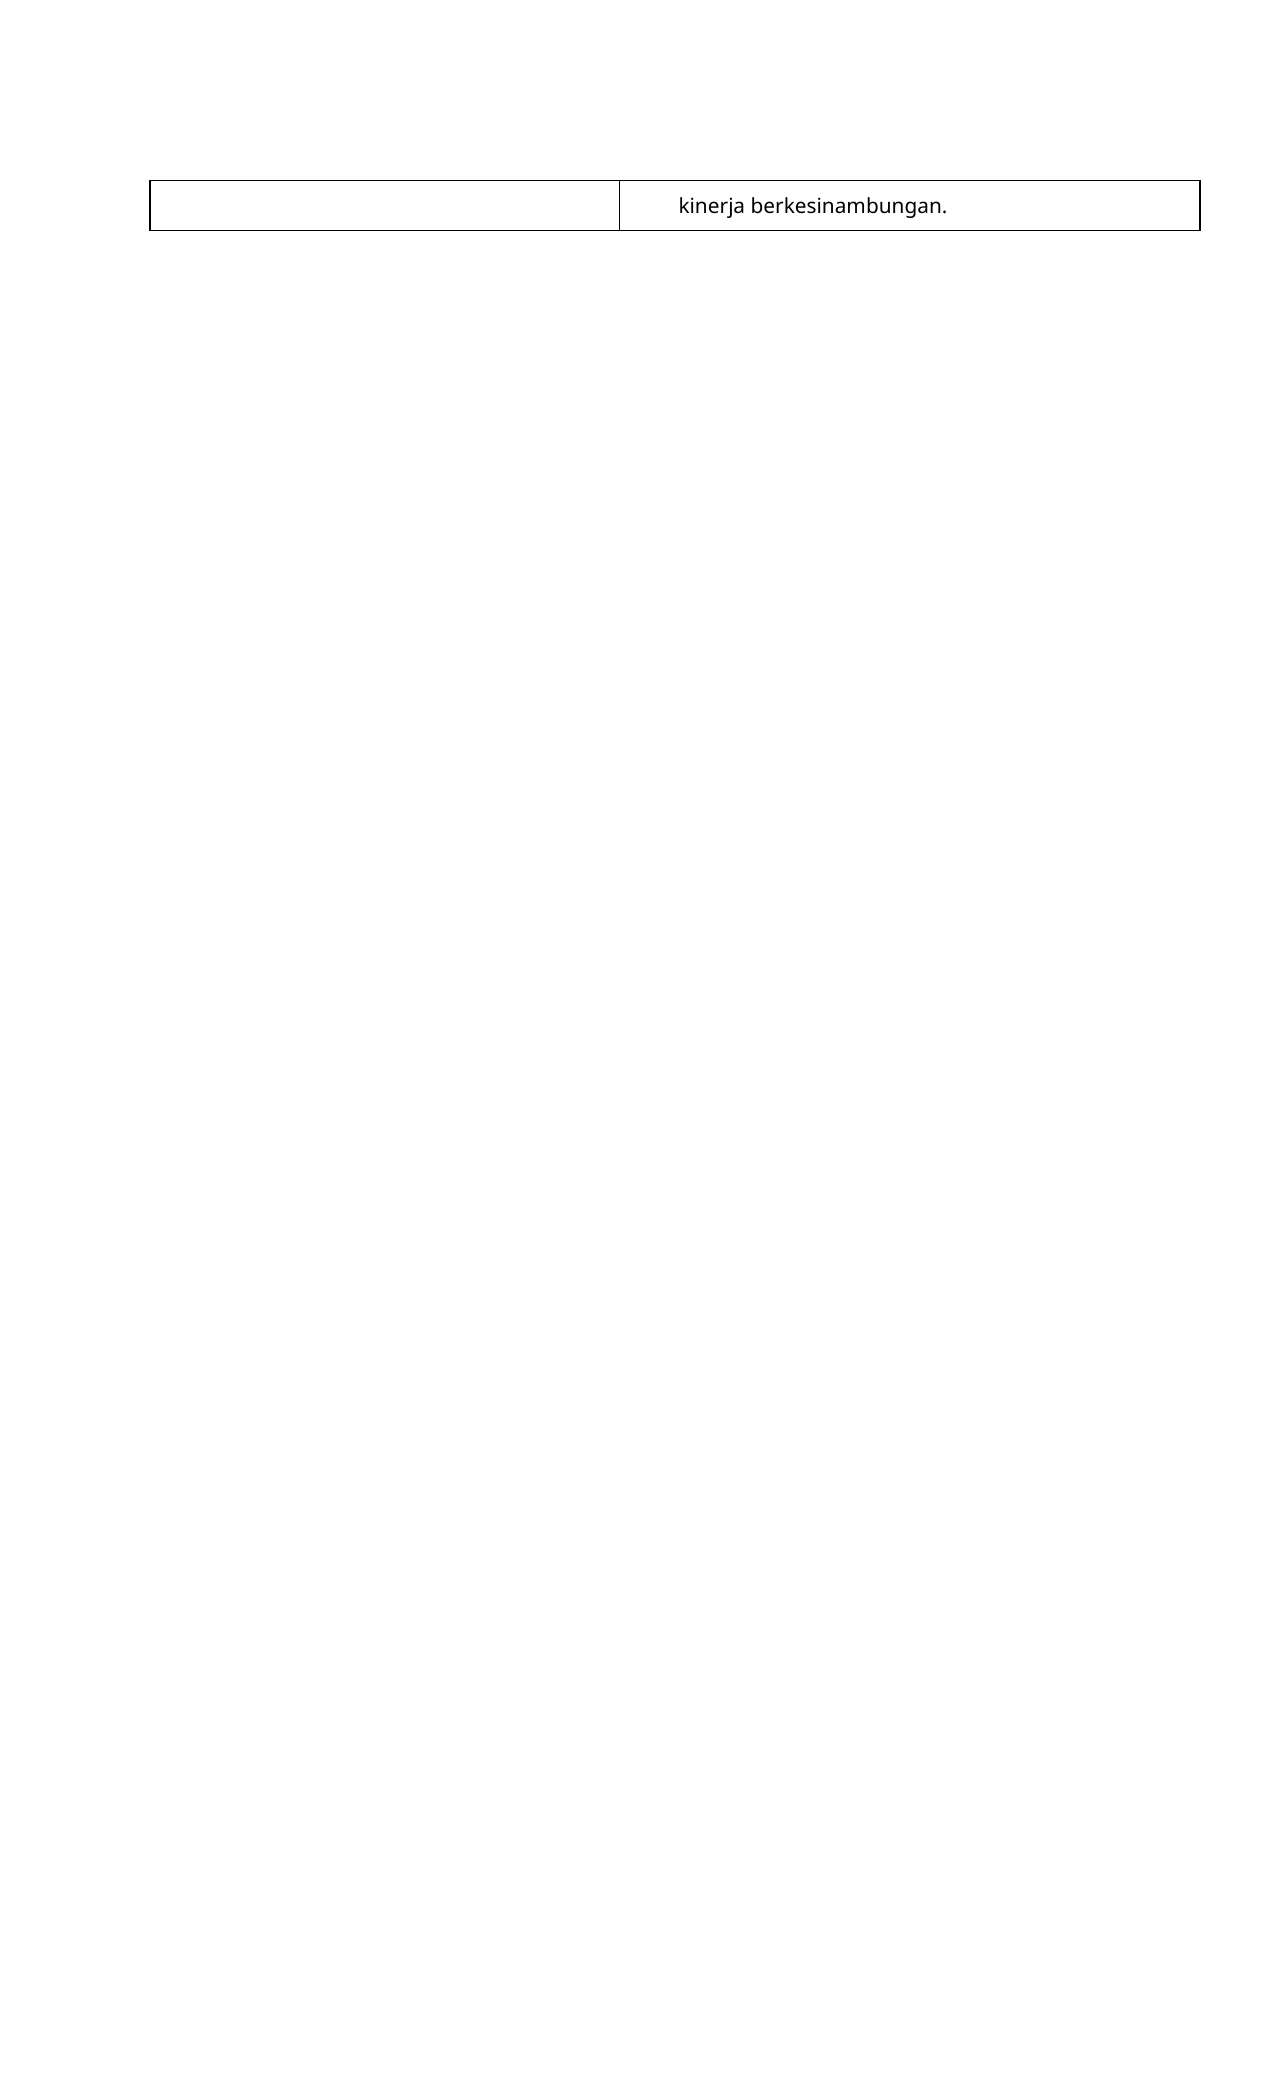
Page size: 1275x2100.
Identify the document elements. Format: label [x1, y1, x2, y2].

table_cell [151, 181, 619, 230]
table_cell [620, 181, 1199, 230]
